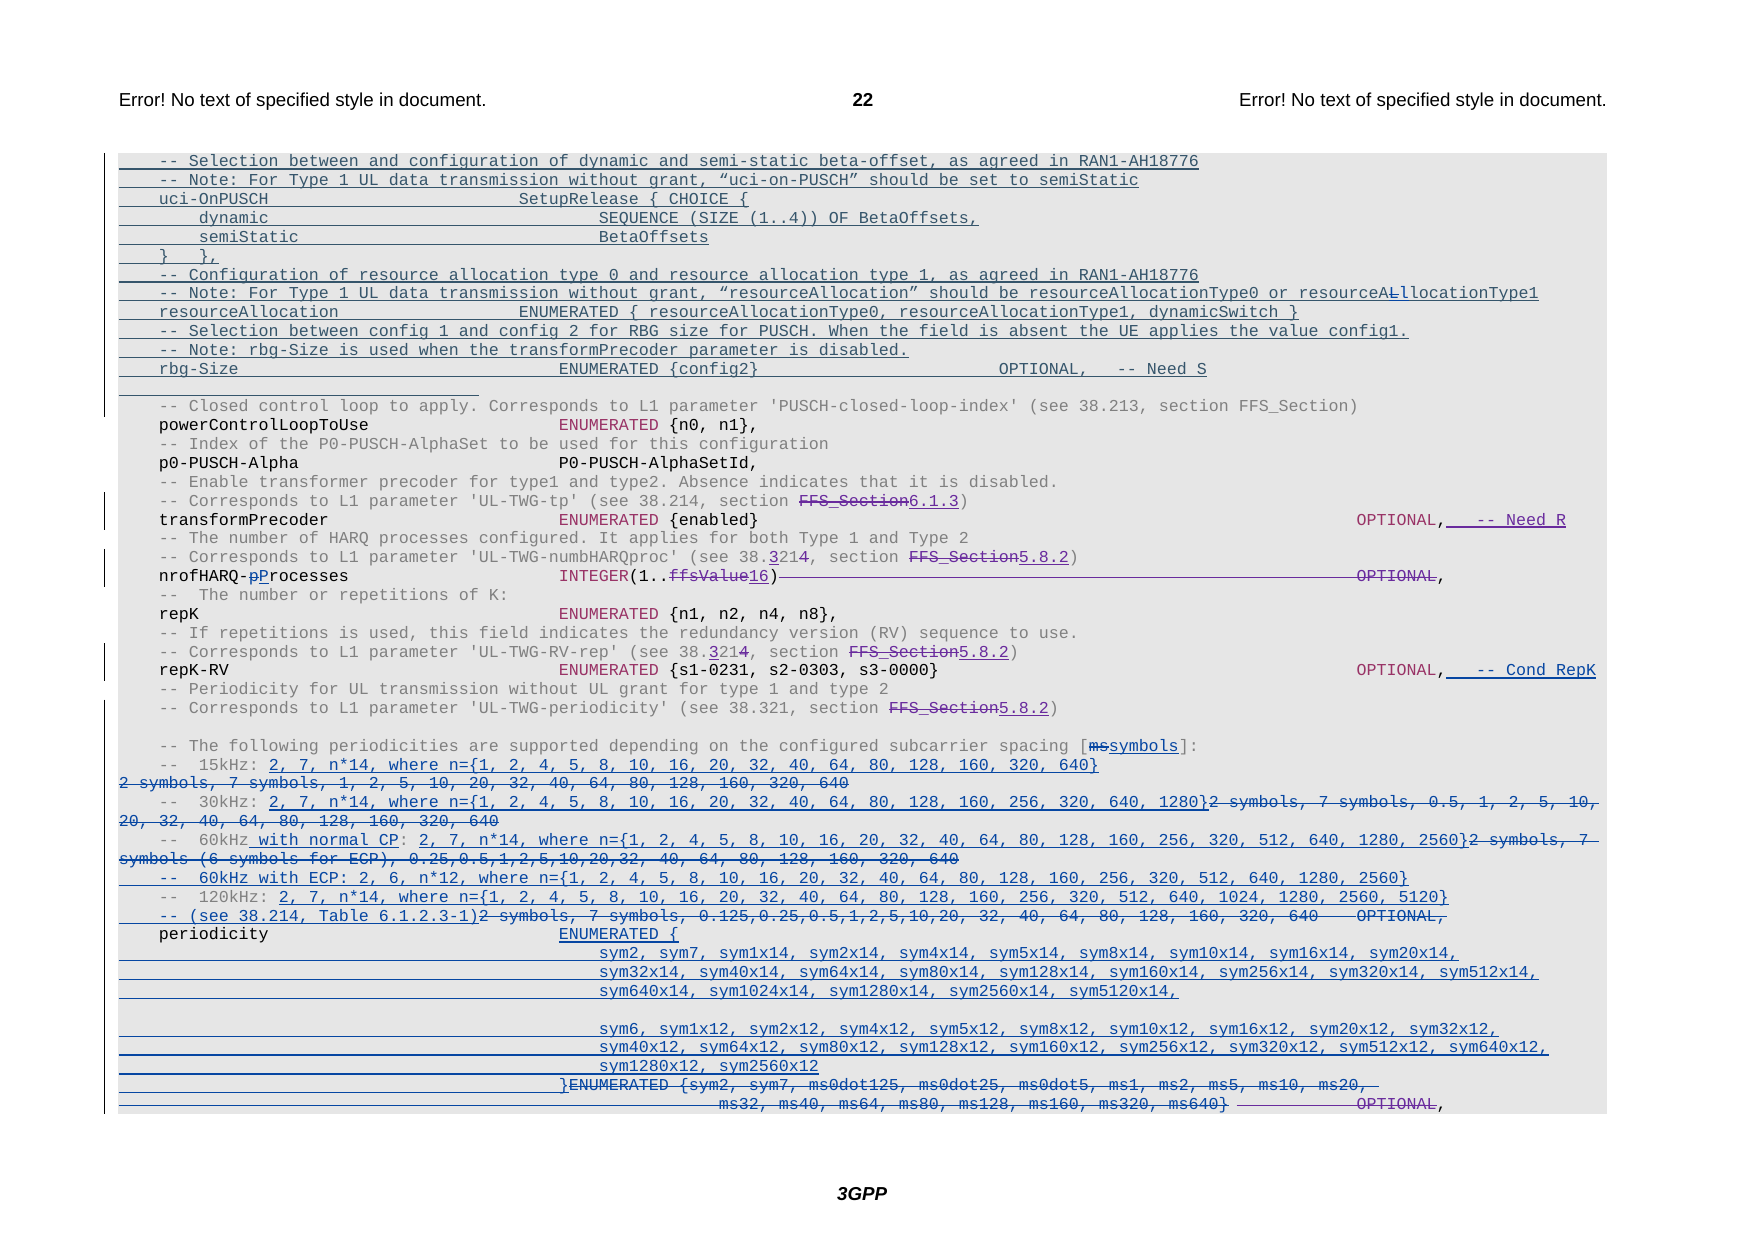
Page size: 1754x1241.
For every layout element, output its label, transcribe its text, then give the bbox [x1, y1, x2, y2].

text -- Corresponds to L1 parameter 'UL-TWG-tp' (see 38.214, section ) [118, 492, 1607, 511]
text -- The number of HARQ processes configured. It applies for both Type 1 and Type 2 [118, 530, 1607, 549]
text -- Closed control loop to apply. Corresponds to L1 parameter 'PUSCH-closed-loop-index' (see 38.213, section FFS_Section) [118, 398, 1607, 417]
text -- Corresponds to L1 parameter 'UL-TWG-numbHARQproc' (see 38.21, section ) [118, 549, 1607, 568]
text -- If repetitions is used, this field indicates the redundancy version (RV) sequence to use. [118, 624, 1607, 643]
text repK ENUMERATED {n1, n2, n4, n8}, [118, 605, 1607, 624]
text periodicity [118, 926, 1607, 945]
text -- 15kHz: [118, 756, 1607, 775]
text p0-PUSCH-Alpha P0-PUSCH-AlphaSetId, [118, 454, 1607, 473]
text -- Enable transformer precoder for type1 and type2. Absence indicates that it is disabled. [118, 473, 1607, 492]
text -- 120kHz: [118, 888, 1607, 907]
text repK-RV ENUMERATED {s1-0231, s2-0303, s3-0000} OPTIONAL, [118, 662, 1607, 681]
text -- Corresponds to L1 parameter 'UL-TWG-periodicity' (see 38.321, section ) [118, 700, 1607, 718]
text powerControlLoopToUse ENUMERATED {n0, n1}, [118, 417, 1607, 436]
text -- The number or repetitions of K: [118, 587, 1607, 605]
text -- Index of the P0-PUSCH-AlphaSet to be used for this configuration [118, 436, 1607, 454]
text transformPrecoder ENUMERATED {enabled} OPTIONAL, [118, 511, 1607, 530]
text -- Periodicity for UL transmission without UL grant for type 1 and type 2 [118, 681, 1607, 700]
text , [118, 1096, 1607, 1114]
text -- Corresponds to L1 parameter 'UL-TWG-RV-rep' (see 38.21, section ) [118, 643, 1607, 662]
text -- 30kHz: [118, 794, 1607, 832]
text -- The following periodicities are supported depending on the configured subcarrier spacing []: [118, 737, 1607, 756]
text nrofHARQ-rocesses INTEGER(1..), [118, 568, 1607, 587]
text -- 60kHz: [118, 832, 1607, 869]
